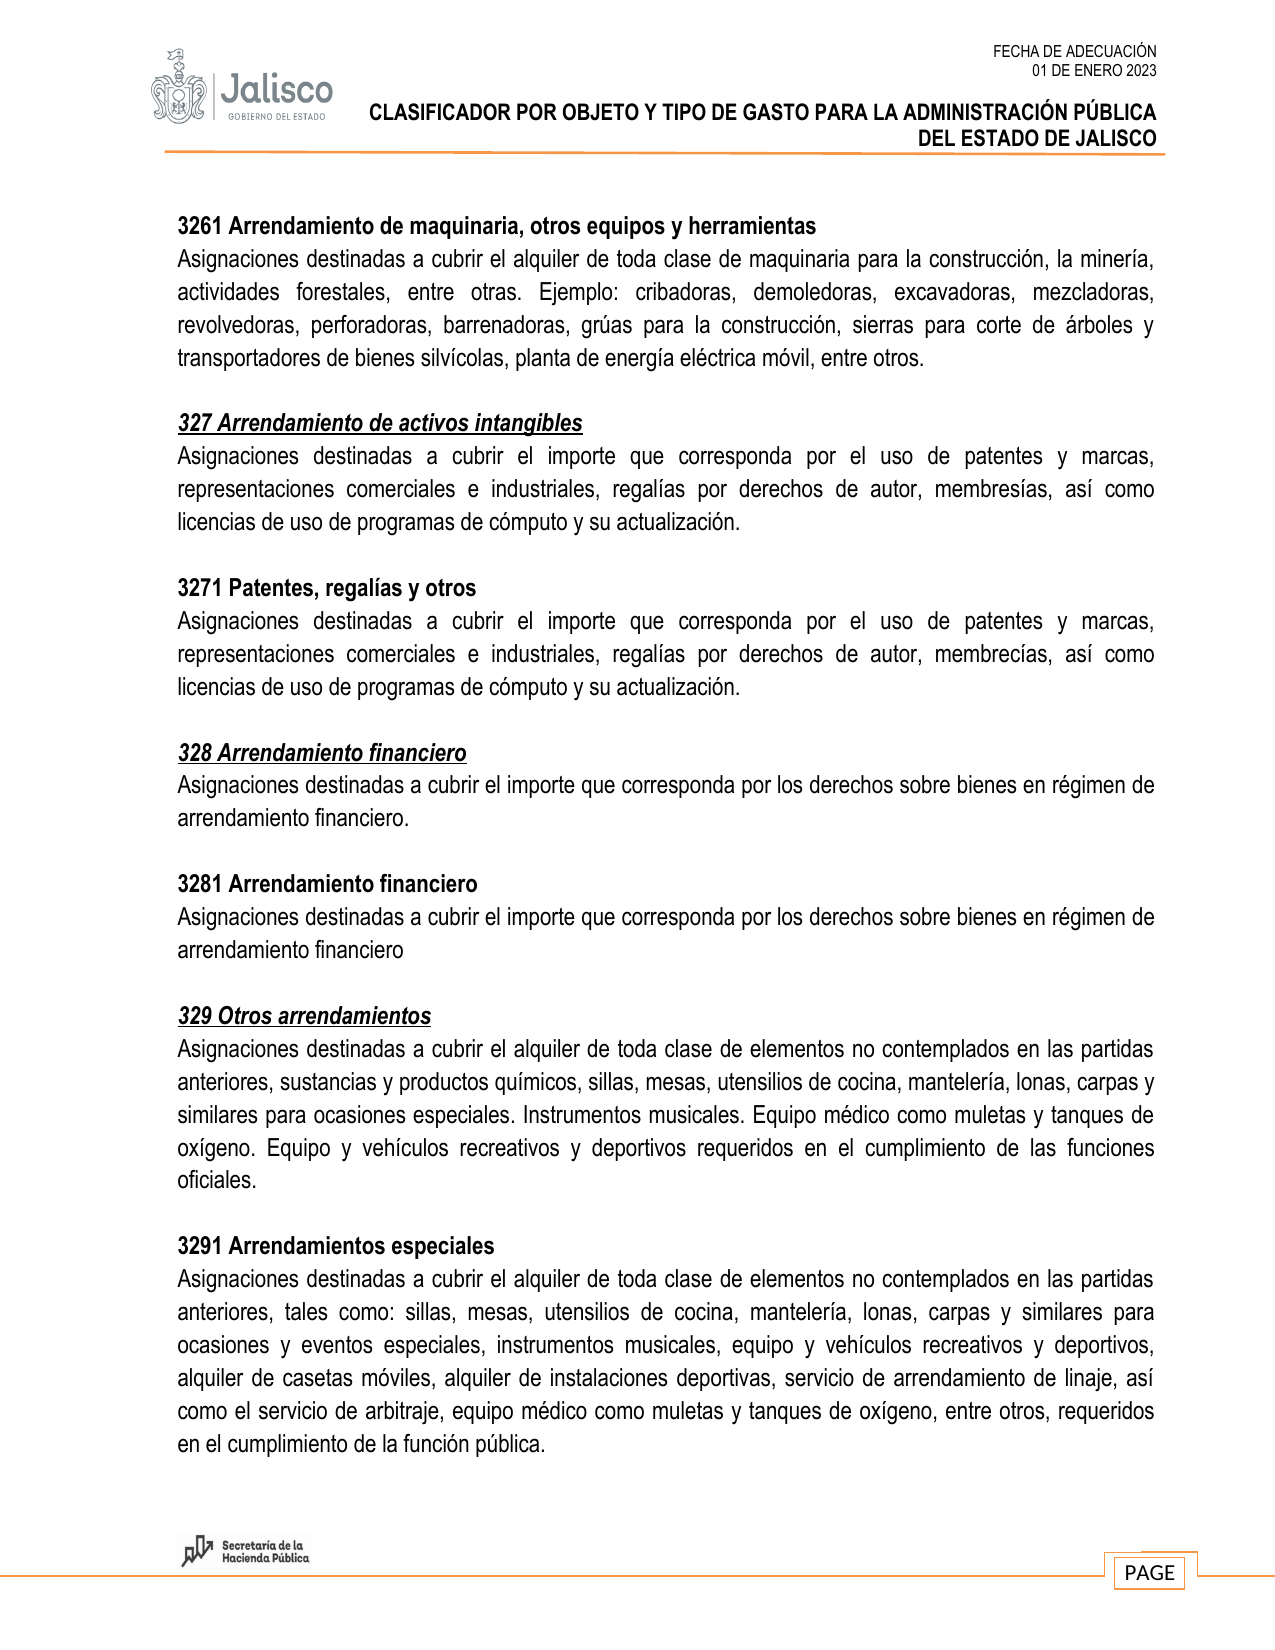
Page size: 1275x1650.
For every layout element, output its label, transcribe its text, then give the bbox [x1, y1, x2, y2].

text Asignaciones destinadas a cubrir el alquiler de toda clase de maquinaria para la construcción, la minería, actividades forestales, entre otras. Ejemplo: cribadoras, demoledoras, excavadoras, mezcladoras, revolvedoras, perforadoras, barrenadoras, grúas para la construcción, sierras para corte de árboles y transportadores de bienes silvícolas, planta de energía eléctrica móvil, entre otros. [177, 244, 1157, 371]
text Asignaciones destinadas a cubrir el importe que corresponda por los derechos sobre bienes en régimen de arrendamiento financiero. [177, 770, 1157, 832]
picture [145, 42, 338, 129]
text 3271 Patentes, regalías y otros [177, 573, 1157, 602]
text Asignaciones destinadas a cubrir el alquiler de toda clase de elementos no contemplados en las partidas anteriores, tales como: sillas, mesas, utensilios de cocina, mantelería, lonas, carpas y similares para ocasiones y eventos especiales, instrumentos musicales, equipo y vehículos recreativos y deportivos, alquiler de casetas móviles, alquiler de instalaciones deportivas, servicio de arrendamiento de linaje, así como el servicio de arbitraje, equipo médico como muletas y tanques de oxígeno, entre otros, requeridos en el cumplimiento de la función pública. [177, 1264, 1157, 1457]
picture [177, 1532, 311, 1570]
text Asignaciones destinadas a cubrir el importe que corresponda por el uso de patentes y marcas, representaciones comerciales e industriales, regalías por derechos de autor, membrecías, así como licencias de uso de programas de cómputo y su actualización. [177, 606, 1157, 700]
text 3291 Arrendamientos especiales [177, 1231, 1157, 1260]
text 328 Arrendamiento financiero [177, 737, 1157, 766]
text 329 Otros arrendamientos [177, 1001, 1157, 1029]
text 3261 Arrendamiento de maquinaria, otros equipos y herramientas [177, 211, 1157, 239]
text Asignaciones destinadas a cubrir el importe que corresponda por los derechos sobre bienes en régimen de arrendamiento financiero [177, 902, 1157, 964]
text 3281 Arrendamiento financiero [177, 869, 1157, 898]
text 327 Arrendamiento de activos intangibles [177, 408, 1157, 437]
text Asignaciones destinadas a cubrir el importe que corresponda por el uso de patentes y marcas, representaciones comerciales e industriales, regalías por derechos de autor, membresías, así como licencias de uso de programas de cómputo y su actualización. [177, 441, 1157, 536]
text Asignaciones destinadas a cubrir el alquiler de toda clase de elementos no contemplados en las partidas anteriores, sustancias y productos químicos, sillas, mesas, utensilios de cocina, mantelería, lonas, carpas y similares para ocasiones especiales. Instrumentos musicales. Equipo médico como muletas y tanques de oxígeno. Equipo y vehículos recreativos y deportivos requeridos en el cumplimiento de las funciones oficiales. [177, 1034, 1157, 1194]
